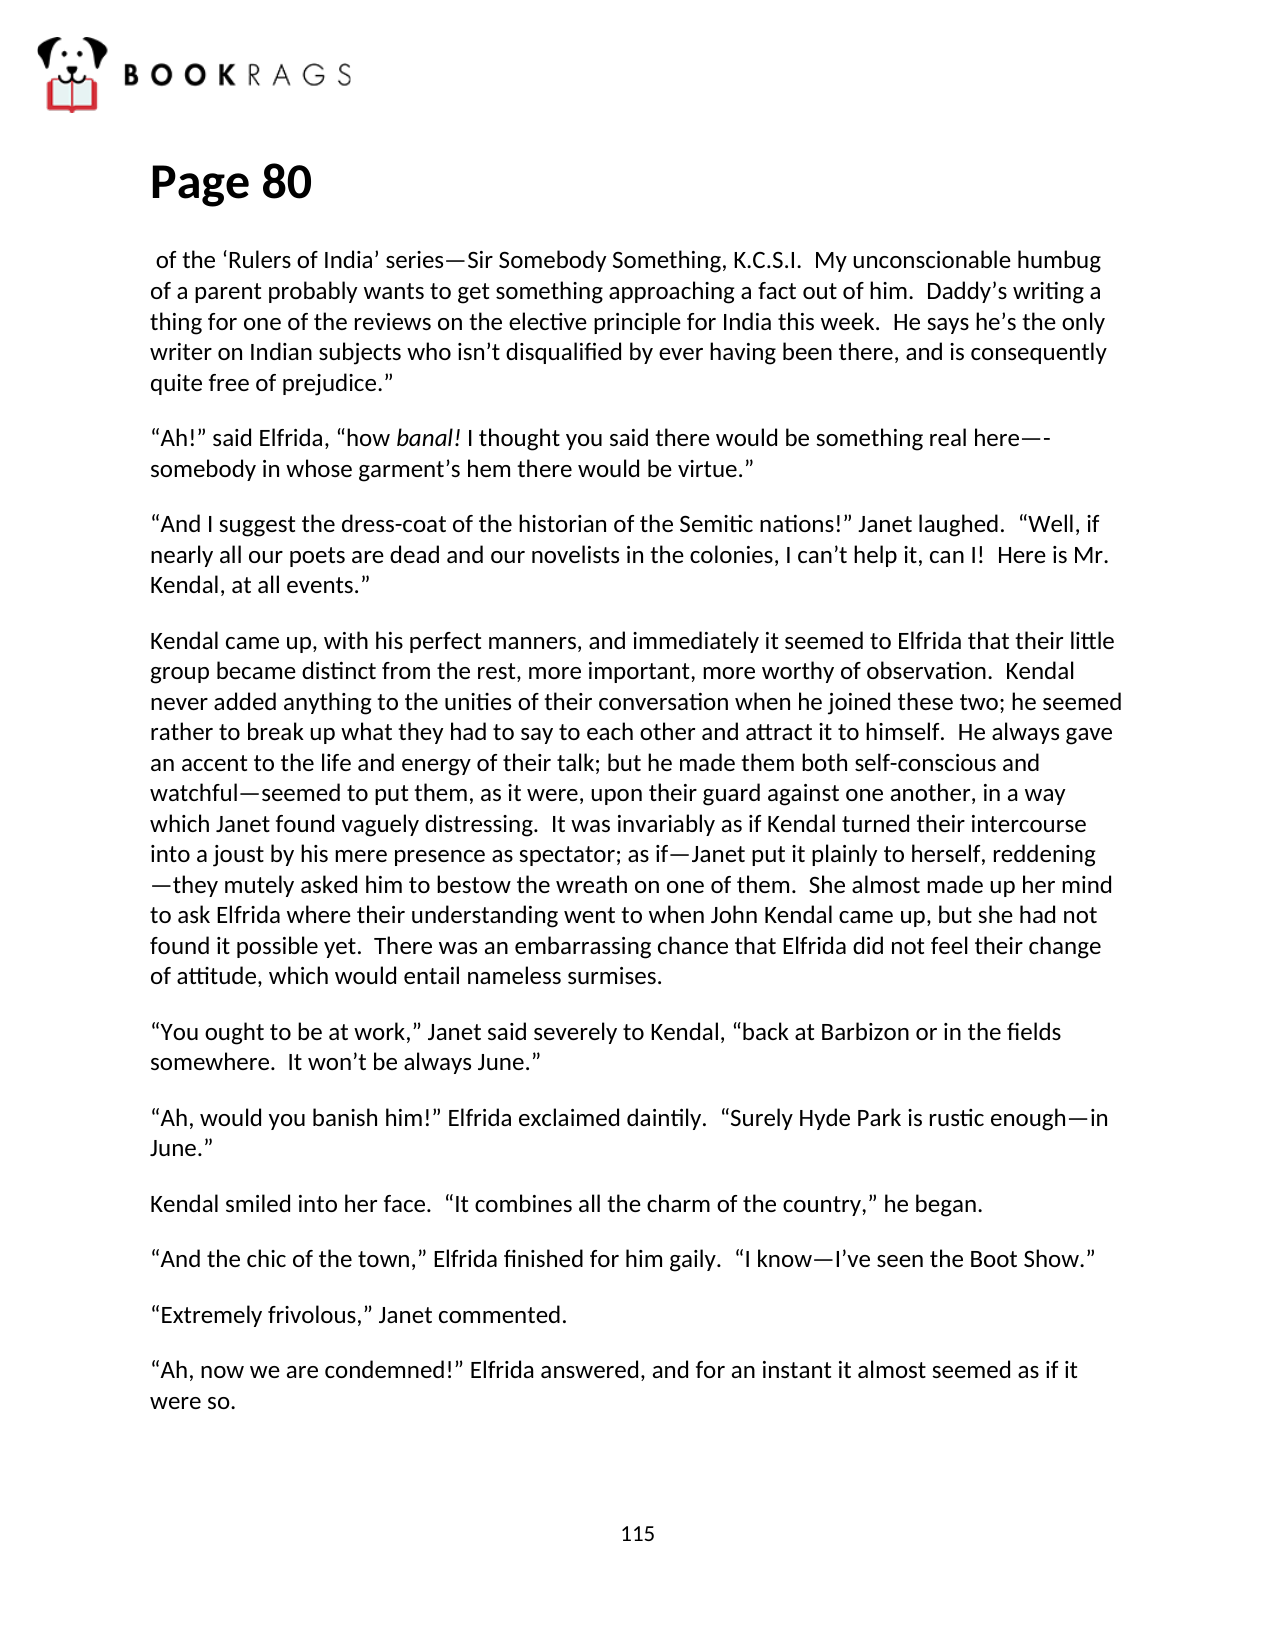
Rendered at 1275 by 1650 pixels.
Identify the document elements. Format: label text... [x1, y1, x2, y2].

text of the ‘Rulers of India’ series—­Sir Somebody Something, K.C.S.I. My unconscionable humbug of a parent probably wants to get something approaching a fact out of him. Daddy’s writing a thing for one of the reviews on the elective principle for India this week. He says he’s the only writer on Indian subjects who isn’t disqualified by ever having been there, and is consequently quite free of prejudice.” [150, 244, 1125, 397]
text “Ah, would you banish him!” Elfrida exclaimed daintily. “Surely Hyde Park is rustic enough—­in June.” [150, 1102, 1125, 1163]
text “And the chic of the town,” Elfrida finished for him gaily. “I know—­I’ve seen the Boot Show.” [150, 1244, 1125, 1274]
picture [37, 37, 351, 113]
text Page 80 [150, 150, 1125, 211]
text Kendal came up, with his perfect manners, and immediately it seemed to Elfrida that their little group became distinct from the rest, more important, more worthy of observation. Kendal never added anything to the unities of their conversation when he joined these two; he seemed rather to break up what they had to say to each other and attract it to himself. He always gave an accent to the life and energy of their talk; but he made them both self-conscious and watchful—­seemed to put them, as it were, upon their guard against one another, in a way which Janet found vaguely distressing. It was invariably as if Kendal turned their intercourse into a joust by his mere presence as spectator; as if—­Janet put it plainly to herself, reddening—­they mutely asked him to bestow the wreath on one of them. She almost made up her mind to ask Elfrida where their understanding went to when John Kendal came up, but she had not found it possible yet. There was an embarrassing chance that Elfrida did not feel their change of attitude, which would entail nameless surmises. [150, 625, 1125, 991]
text “Ah!” said Elfrida, “how banal! I thought you said there would be something real here—­somebody in whose garment’s hem there would be virtue.” [150, 422, 1125, 483]
text Kendal smiled into her face. “It combines all the charm of the country,” he began. [150, 1188, 1125, 1219]
text “Extremely frivolous,” Janet commented. [150, 1299, 1125, 1330]
text “You ought to be at work,” Janet said severely to Kendal, “back at Barbizon or in the fields somewhere. It won’t be always June.” [150, 1016, 1125, 1077]
text “Ah, now we are condemned!” Elfrida answered, and for an instant it almost seemed as if it were so. [150, 1355, 1125, 1416]
text “And I suggest the dress-coat of the historian of the Semitic nations!” Janet laughed. “Well, if nearly all our poets are dead and our novelists in the colonies, I can’t help it, can I! Here is Mr. Kendal, at all events.” [150, 508, 1125, 600]
